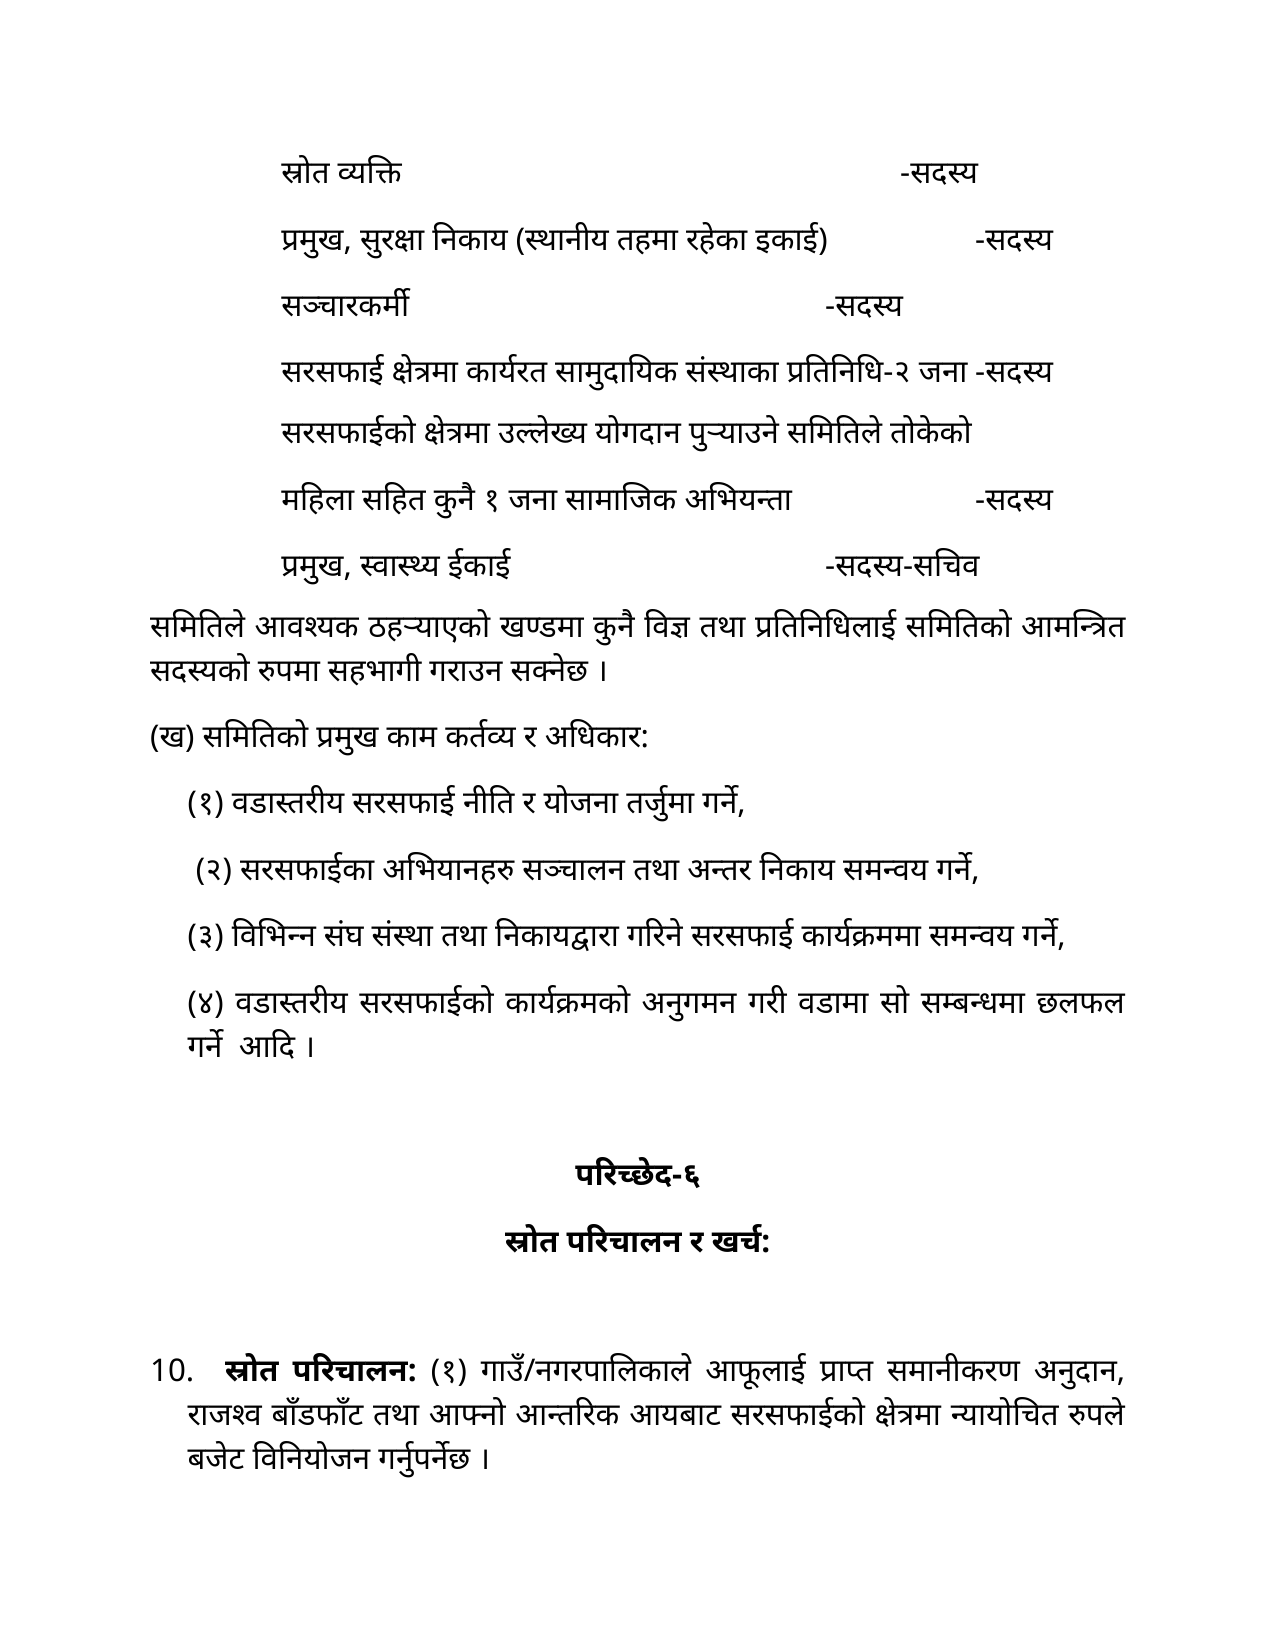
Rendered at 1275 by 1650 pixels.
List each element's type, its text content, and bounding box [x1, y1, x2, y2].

text प्रमुख, स्वास्थ्य ईकाई -सदस्य-सचिव [150, 543, 1125, 589]
text स्रोत व्यक्ति -सदस्य [150, 150, 1125, 196]
text स्रोत परिचालन र खर्च: [150, 1219, 1125, 1265]
text परिच्छेद-६ [150, 1152, 1125, 1198]
text प्रमुख, सुरक्षा निकाय (स्थानीय तहमा रहेका इकाई) -सदस्य [150, 216, 1125, 263]
text (१) वडास्तरीय सरसफाई नीति र योजना तर्जुमा गर्ने, [150, 780, 1125, 827]
text सञ्चारकर्मी -सदस्य [150, 283, 1125, 329]
text (३) विभिन्न संघ संस्था तथा निकायद्वारा गरिने सरसफाई कार्यक्रममा समन्वय गर्ने, [150, 913, 1125, 959]
text महिला सहित कुनै १ जना सामाजिक अभियन्ता -सदस्य [150, 476, 1125, 523]
text (ख) समितिको प्रमुख काम कर्तव्य र अधिकार: [150, 714, 1125, 760]
text समितिले आवश्यक ठहर्‍याएको खण्डमा कुनै विज्ञ तथा प्रतिनिधिलाई समितिको आमन्त्रित सदस्यको रुपमा सहभागी गराउन सक्नेछ । [150, 609, 1125, 694]
text सरसफाईको क्षेत्रमा उल्लेख्य योगदान पुर्‍याउने समितिले तोकेको [150, 416, 1125, 457]
list स्रोत परिचालन: (१) गाउँ/नगरपालिकाले आफूलाई प्राप्त समानीकरण अनुदान, राजश्व बाँडफाँट तथा आफ्नो आन्तरिक आयबाट सरसफाईको क्षेत्रमा न्यायोचित रुपले बजेट विनियोजन गर्नुपर्नेछ । [150, 1348, 1125, 1482]
text (२) सरसफाईका अभियानहरु सञ्चालन तथा अन्तर निकाय समन्वय गर्ने, [150, 847, 1125, 893]
text सरसफाई क्षेत्रमा कार्यरत सामुदायिक संस्थाका प्रतिनिधि-२ जना -सदस्य [150, 349, 1125, 396]
text (४) वडास्तरीय सरसफाईको कार्यक्रमको अनुगमन गरी वडामा सो सम्बन्धमा छलफल गर्ने आदि । [187, 980, 1125, 1070]
